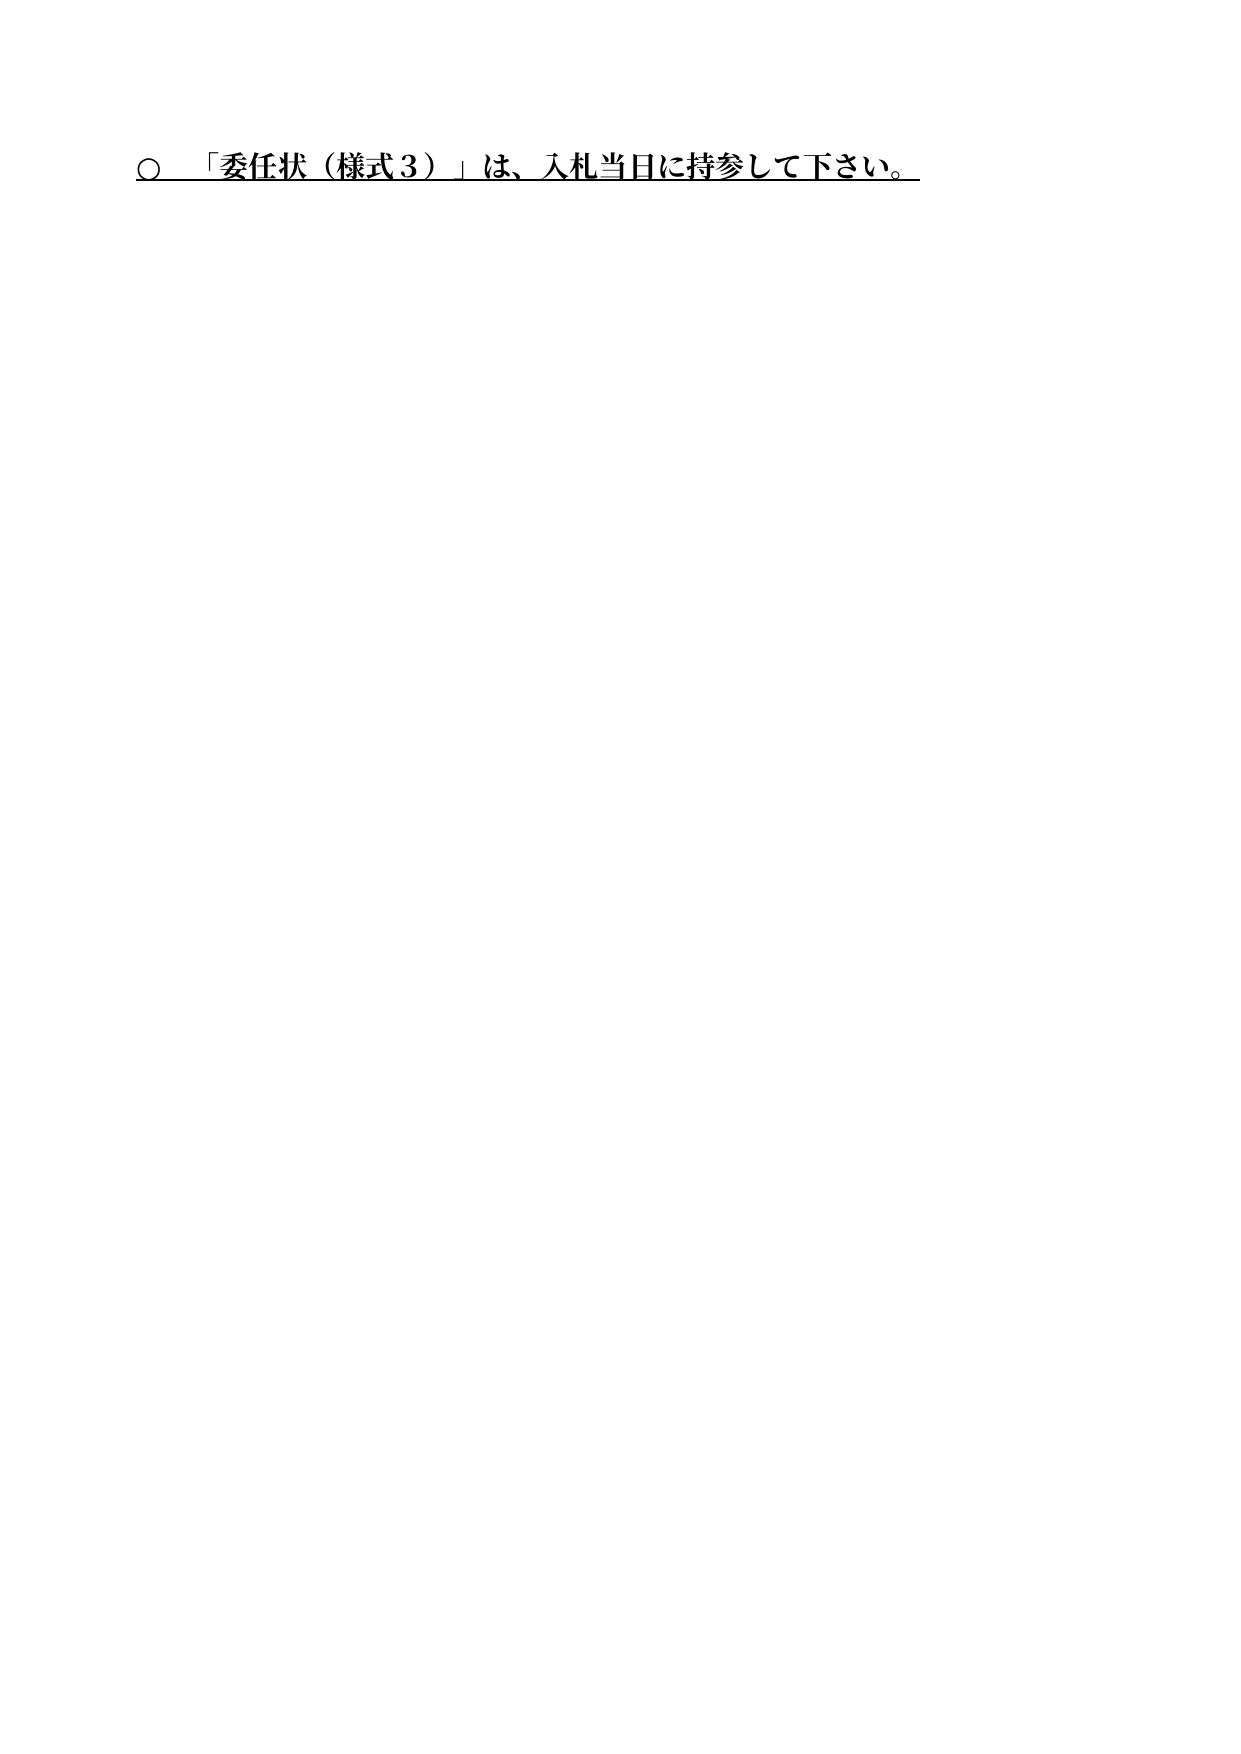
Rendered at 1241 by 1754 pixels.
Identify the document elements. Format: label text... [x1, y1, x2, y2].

text ○ 「委任状（様式３）」は、入札当日に持参して下さい。 [136, 127, 1104, 202]
